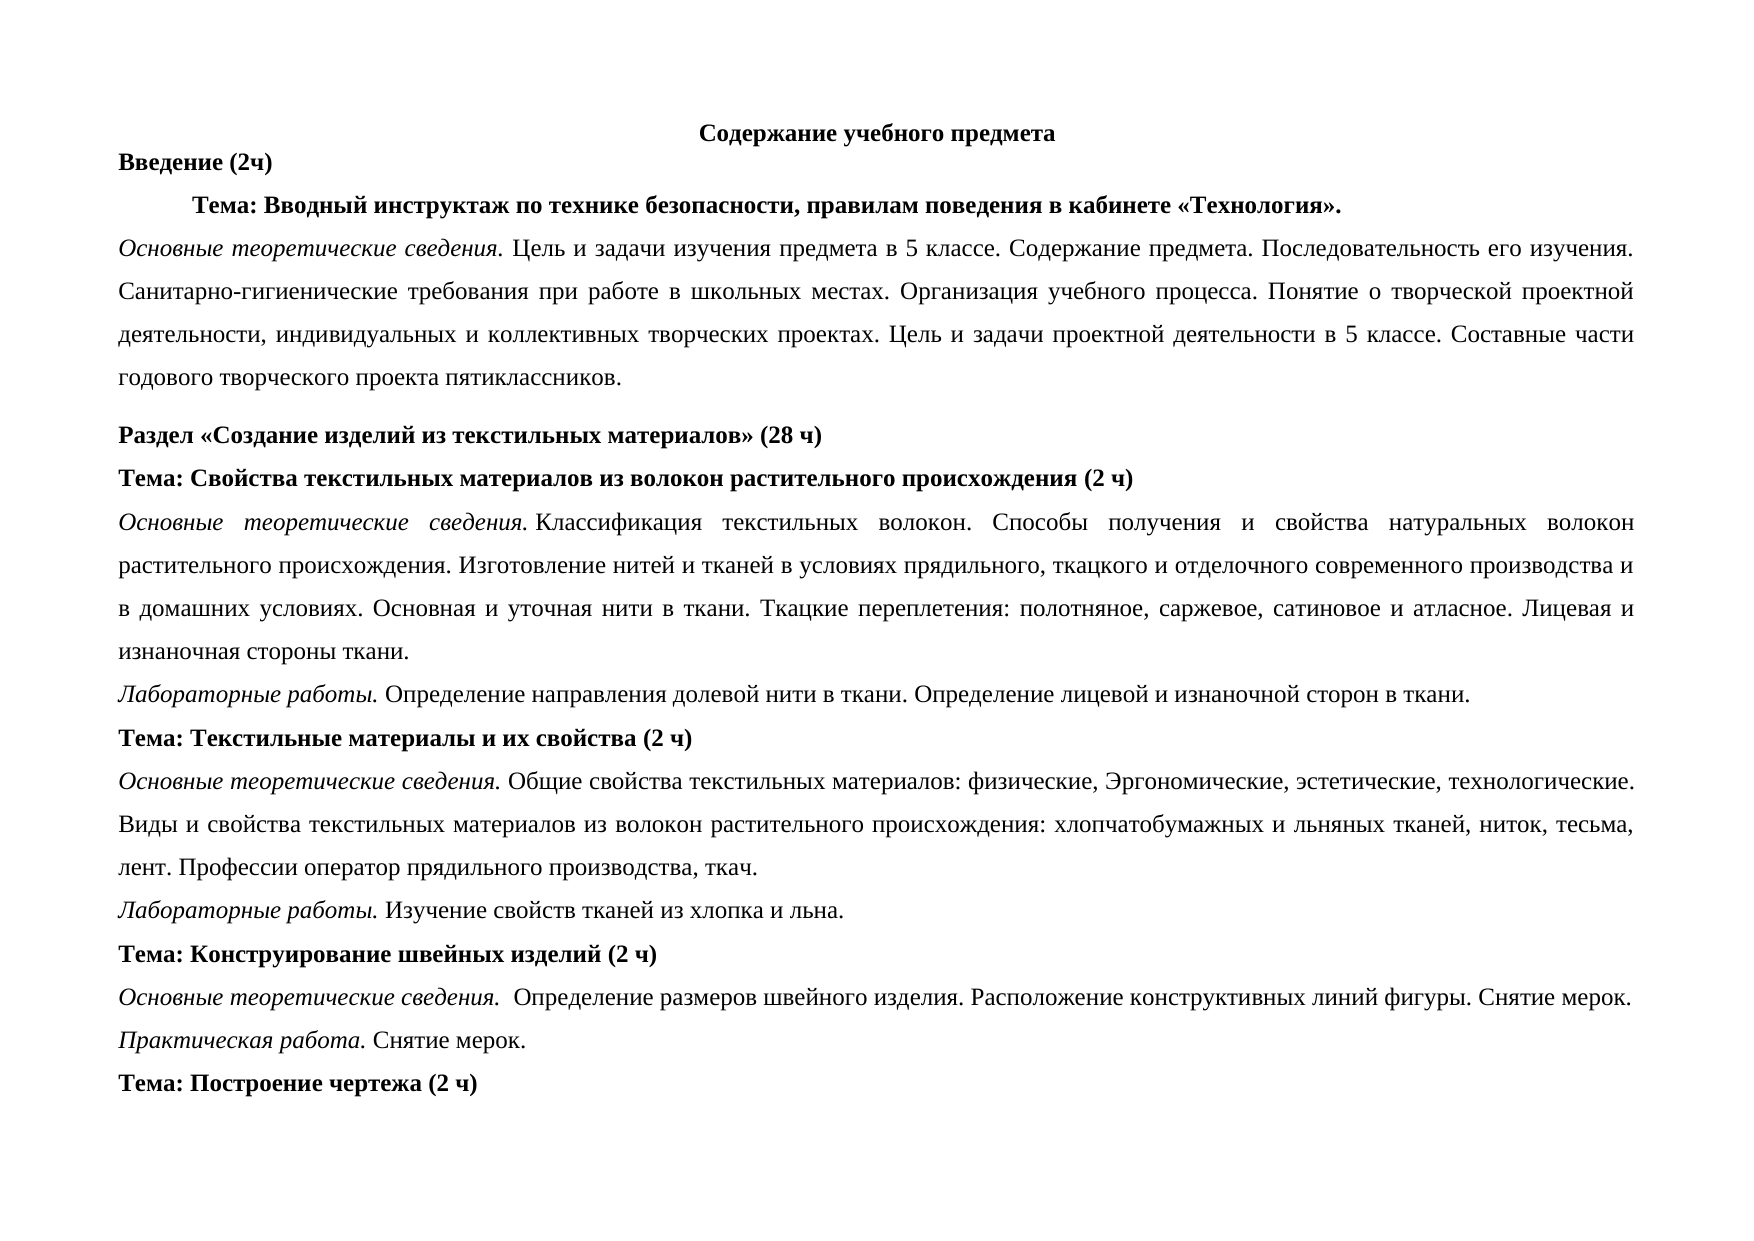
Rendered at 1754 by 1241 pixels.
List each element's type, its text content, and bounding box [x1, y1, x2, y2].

text Содержание учебного предмета [118, 118, 1636, 147]
text Основные теоретические сведения. Цель и задачи изучения предмета в 5 классе. Содержание предмета. Последовательность его изучения. Санитарно-гигиенические требования при работе в школьных местах. Организация учебного процесса. Понятие о творческой проектной деятельности, индивидуальных и коллективных творческих проектах. Цель и задачи проектной деятельности в 5 классе. Составные части годового творческого проекта пятиклассников. [118, 233, 1636, 391]
text Лабораторные работы. Определение направления долевой нити в ткани. Определение лицевой и изнаночной сторон в ткани. [118, 665, 1636, 708]
text Тема: Свойства текстильных материалов из волокон растительного происхождения (2 ч) [118, 449, 1636, 492]
text Тема: Конструирование швейных изделий (2 ч) [118, 924, 1636, 968]
text Основные теоретические сведения. Классификация текстильных волокон. Способы получения и свойства натуральных волокон растительного происхождения. Изготовление нитей и тканей в условиях прядильного, ткацкого и отделочного современного производства и в домашних условиях. Основная и уточная нити в ткани. Ткацкие переплетения: полотняное, саржевое, сатиновое и атласное. Лицевая и изнаночная стороны ткани. [118, 492, 1636, 665]
text Введение (2ч) [118, 147, 1636, 176]
text Основные теоретические сведения. Общие свойства текстильных материалов: физические, Эргономические, эстетические, технологические. Виды и свойства текстильных материалов из волокон растительного происхождения: хлопчатобумажных и льняных тканей, ниток, тесьма, лент. Профессии оператор прядильного производства, ткач. [118, 751, 1636, 881]
text Практическая работа. Снятие мерок. [118, 1011, 1636, 1054]
text Основные теоретические сведения. Определение размеров швейного изделия. Расположение конструктивных линий фигуры. Снятие мерок. [118, 968, 1636, 1011]
text Тема: Вводный инструктаж по технике безопасности, правилам поведения в кабинете «Технология». [118, 190, 1636, 219]
text Лабораторные работы. Изучение свойств тканей из хлопка и льна. [118, 881, 1636, 924]
text Тема: Текстильные материалы и их свойства (2 ч) [118, 708, 1636, 751]
text Раздел «Создание изделий из текстильных материалов» (28 ч) [118, 406, 1636, 449]
text Тема: Построение чертежа (2 ч) [118, 1054, 1636, 1097]
